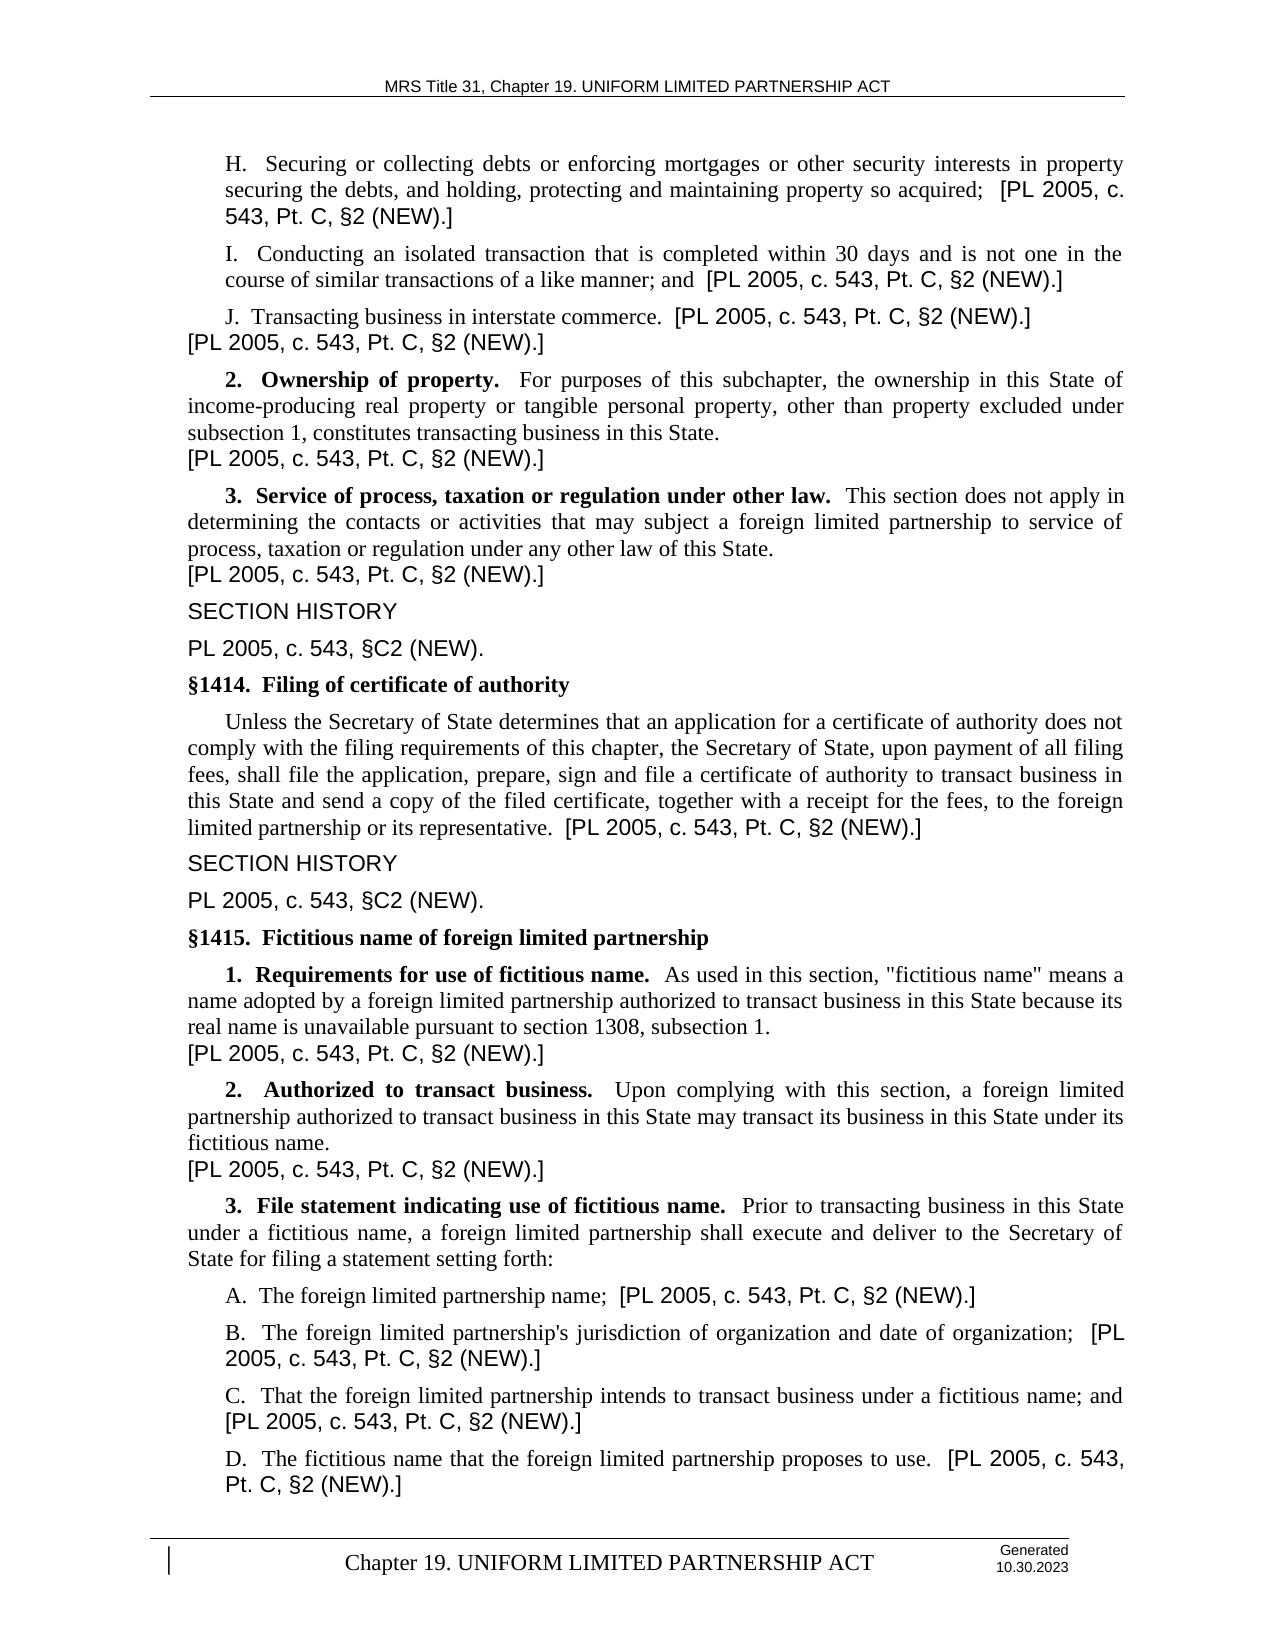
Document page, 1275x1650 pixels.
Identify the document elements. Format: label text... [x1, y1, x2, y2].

text H. Securing or collecting debts or enforcing mortgages or other security interests in property securing the debts, and holding, protecting and maintaining property so acquired; [PL 2005, c. 543, Pt. C, §2 (NEW).] [225, 150, 1125, 229]
text SECTION HISTORY [187, 850, 1125, 877]
text [PL 2005, c. 543, Pt. C, §2 (NEW).] [187, 1156, 1125, 1182]
text B. The foreign limited partnership's jurisdiction of organization and date of organization; [PL 2005, c. 543, Pt. C, §2 (NEW).] [225, 1319, 1125, 1371]
text SECTION HISTORY [187, 598, 1125, 624]
text A. The foreign limited partnership name; [PL 2005, c. 543, Pt. C, §2 (NEW).] [225, 1282, 1125, 1308]
text Unless the Secretary of State determines that an application for a certificate of authority does not comply with the filing requirements of this chapter, the Secretary of State, upon payment of all filing fees, shall file the application, prepare, sign and file a certificate of authority to transact business in this State and send a copy of the filed certificate, together with a receipt for the fees, to the foreign limited partnership or its representative. [PL 2005, c. 543, Pt. C, §2 (NEW).] [187, 708, 1125, 840]
text [PL 2005, c. 543, Pt. C, §2 (NEW).] [187, 561, 1125, 587]
text PL 2005, c. 543, §C2 (NEW). [187, 634, 1125, 661]
text I. Conducting an isolated transaction that is completed within 30 days and is not one in the course of similar transactions of a like manner; and [PL 2005, c. 543, Pt. C, §2 (NEW).] [225, 239, 1125, 292]
text PL 2005, c. 543, §C2 (NEW). [187, 887, 1125, 913]
text J. Transacting business in interstate commerce. [PL 2005, c. 543, Pt. C, §2 (NEW).] [225, 303, 1125, 329]
text [PL 2005, c. 543, Pt. C, §2 (NEW).] [187, 329, 1125, 356]
text [PL 2005, c. 543, Pt. C, §2 (NEW).] [187, 445, 1125, 471]
text §1415. Fictitious name of foreign limited partnership [187, 924, 1125, 950]
text 3. Service of process, taxation or regulation under other law. This section does not apply in determining the contacts or activities that may subject a foreign limited partnership to service of process, taxation or regulation under any other law of this State. [187, 482, 1125, 561]
text §1414. Filing of certificate of authority [187, 671, 1125, 698]
text C. That the foreign limited partnership intends to transact business under a fictitious name; and [PL 2005, c. 543, Pt. C, §2 (NEW).] [225, 1382, 1125, 1434]
text 1. Requirements for use of fictitious name. As used in this section, "fictitious name" means a name adopted by a foreign limited partnership authorized to transact business in this State because its real name is unavailable pursuant to section 1308, subsection 1. [187, 961, 1125, 1040]
text [PL 2005, c. 543, Pt. C, §2 (NEW).] [187, 1040, 1125, 1066]
text 2. Authorized to transact business. Upon complying with this section, a foreign limited partnership authorized to transact business in this State may transact its business in this State under its fictitious name. [187, 1076, 1125, 1156]
text 3. File statement indicating use of fictitious name. Prior to transacting business in this State under a fictitious name, a foreign limited partnership shall execute and deliver to the Secretary of State for filing a statement setting forth: [187, 1192, 1125, 1271]
text D. The fictitious name that the foreign limited partnership proposes to use. [PL 2005, c. 543, Pt. C, §2 (NEW).] [225, 1445, 1125, 1498]
text 2. Ownership of property. For purposes of this subchapter, the ownership in this State of income-producing real property or tangible personal property, other than property excluded under subsection 1, constitutes transacting business in this State. [187, 366, 1125, 445]
